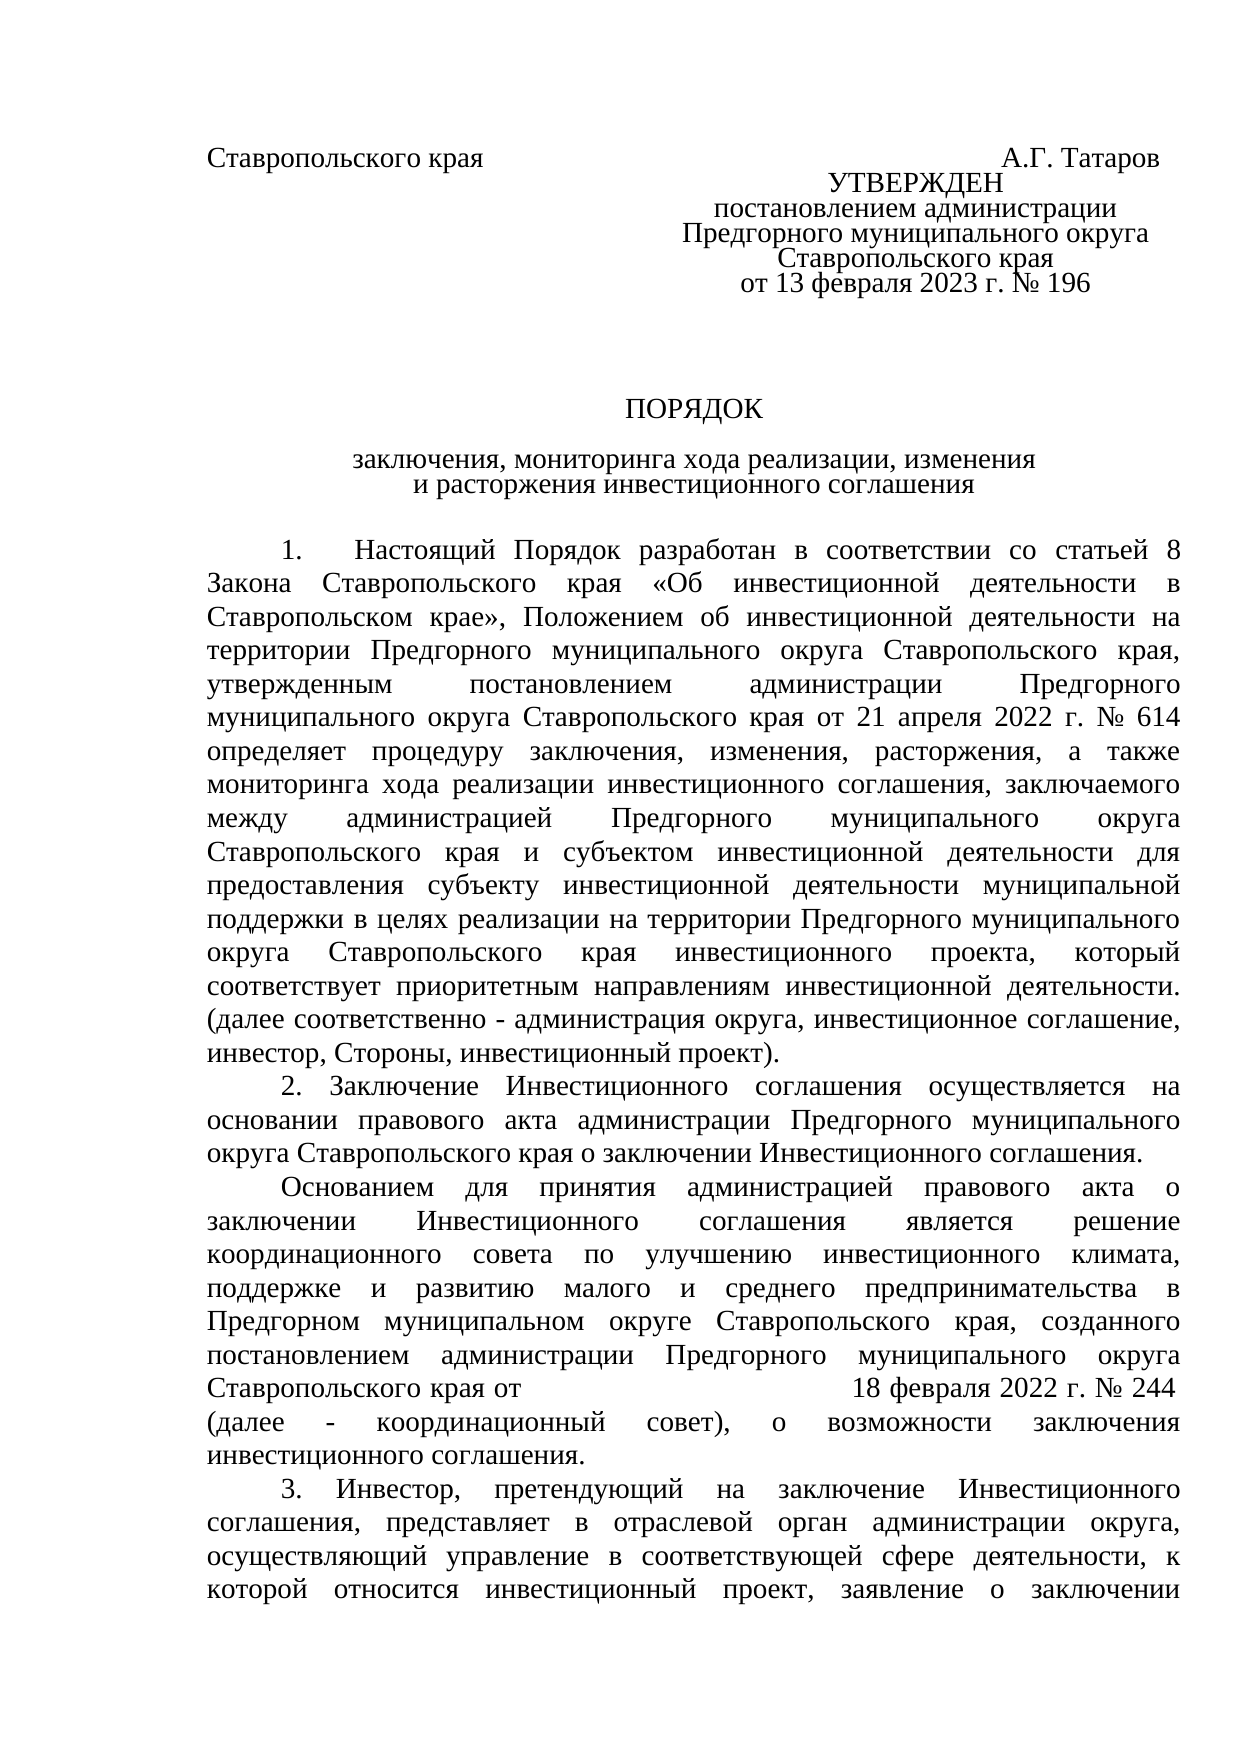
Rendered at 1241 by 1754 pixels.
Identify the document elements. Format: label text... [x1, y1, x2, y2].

text Порядок [207, 398, 1181, 423]
text Основанием для принятия администрацией правового акта о заключении Инвестиционного соглашения является решение координационного совета по улучшению инвестиционного климата, поддержке и развитию малого и среднего предпринимательства в Предгорном муниципальном округе Ставропольского края, созданного постановлением администрации Предгорного муниципального округа Ставропольского края от 18 февраля 2022 г. № 244 (далее - координационный совет), о возможности заключения инвестиционного соглашения. [207, 1169, 1181, 1471]
text заключения, мониторинга хода реализации, изменения [207, 448, 1181, 473]
text УТВЕРЖДЕН [962, 173, 1181, 198]
text от 13 февраля 2023 г. № 196 [649, 273, 819, 298]
text Предгорного муниципального округа [649, 223, 1181, 248]
text и расторжения инвестиционного соглашения [207, 473, 1181, 498]
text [207, 1471, 1181, 1605]
text УТВЕРЖДЕН [649, 173, 945, 198]
text 2. Заключение Инвестиционного соглашения осуществляется на основании правового акта администрации Предгорного муниципального округа Ставропольского края о заключении Инвестиционного соглашения. [207, 1068, 1181, 1169]
text постановлением администрации [649, 198, 1181, 223]
text от 13 февраля 2023 г. № 196 [822, 273, 1181, 298]
text 1. Настоящий Порядок разработан в соответствии со статьей 8 Закона Ставропольского края «Об инвестиционной деятельности в Ставропольском крае», Положением об инвестиционной деятельности на территории Предгорного муниципального округа Ставропольского края, утвержденным постановлением администрации Предгорного муниципального округа Ставропольского края от 21 апреля 2022 г. № 614 определяет процедуру заключения, изменения, расторжения, а также мониторинга хода реализации инвестиционного соглашения, заключаемого между администрацией Предгорного муниципального округа Ставропольского края и субъектом инвестиционной деятельности для предоставления субъекту инвестиционной деятельности муниципальной поддержки в целях реализации на территории Предгорного муниципального округа Ставропольского края инвестиционного проекта, который соответствует приоритетным направлениям инвестиционной деятельности. (далее соответственно - администрация округа, инвестиционное соглашение, инвестор, Стороны, инвестиционный проект). [207, 532, 1181, 1068]
text Ставропольского края А.Г. Татаров [207, 148, 1181, 173]
text Ставропольского края [649, 248, 1181, 273]
